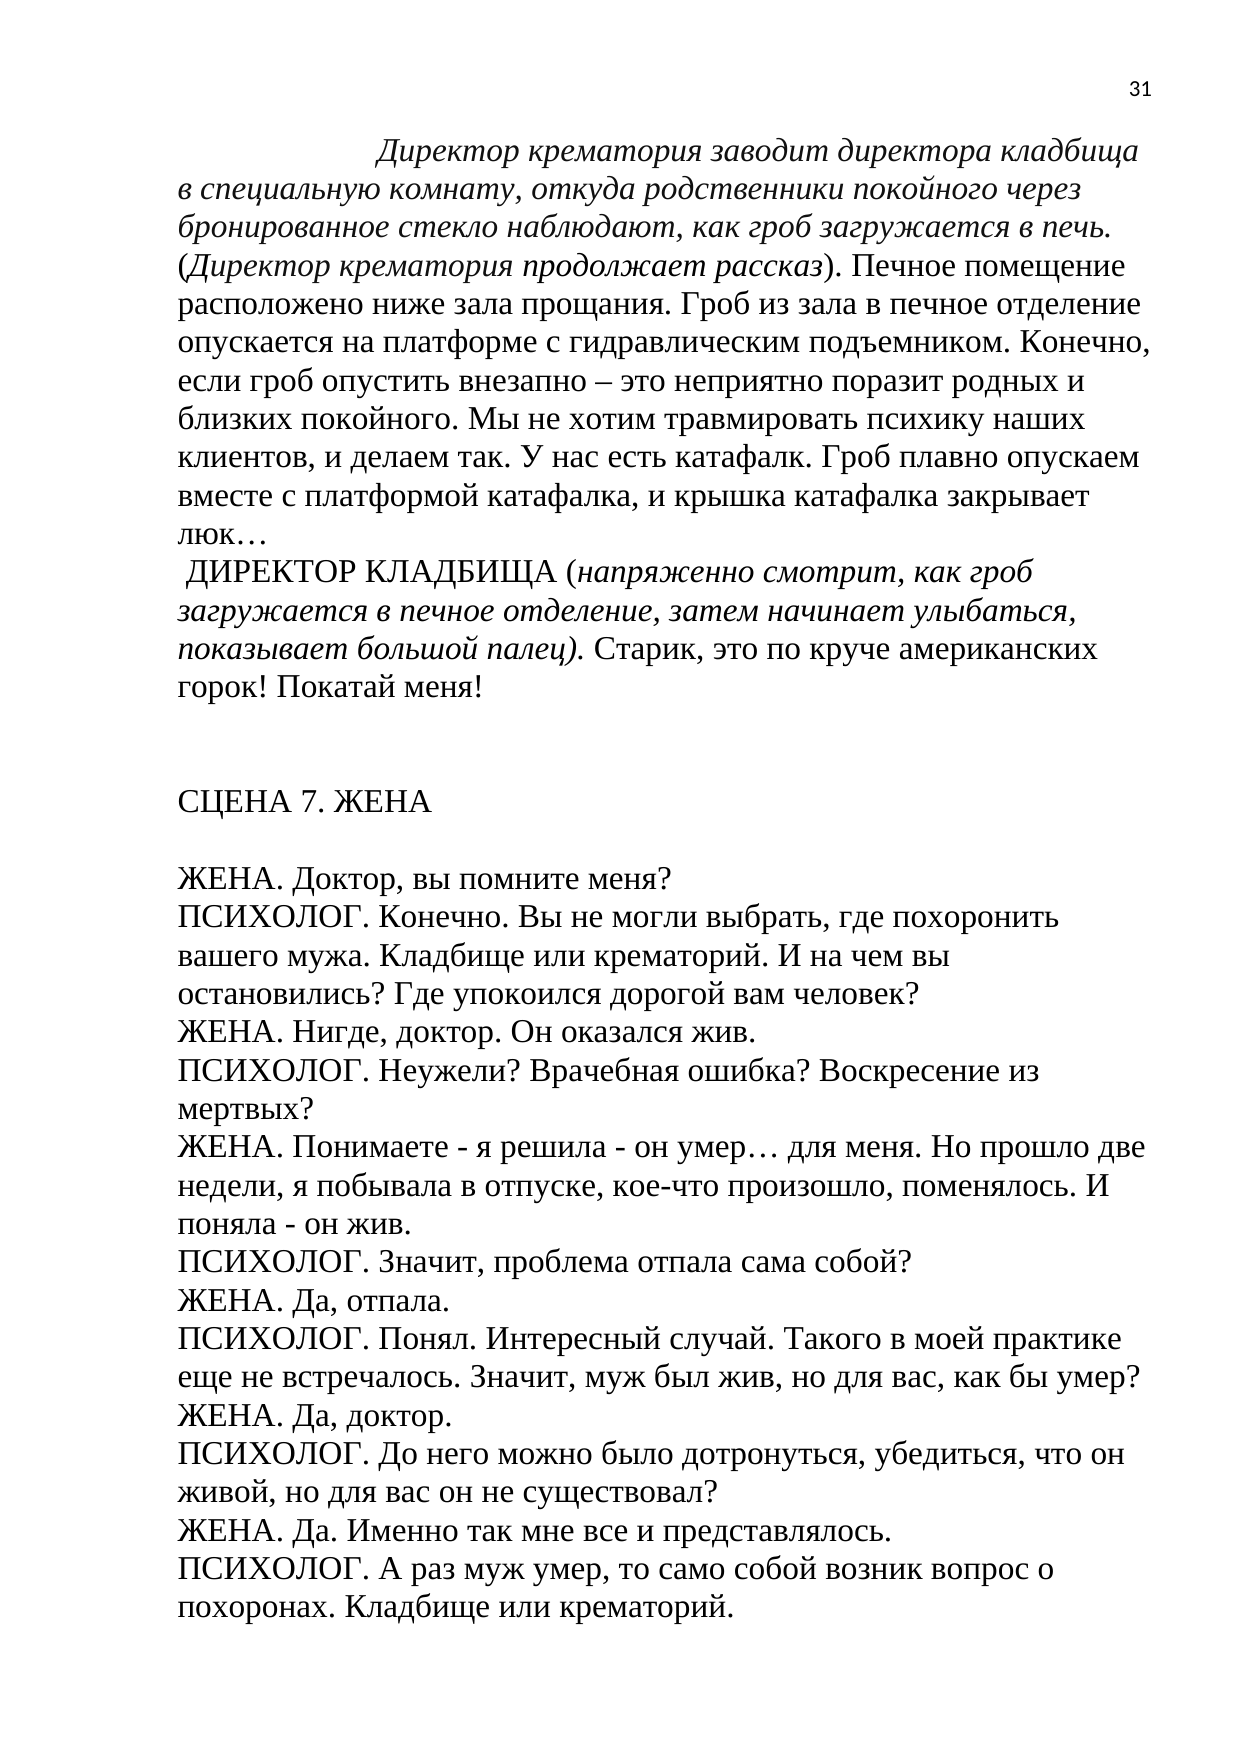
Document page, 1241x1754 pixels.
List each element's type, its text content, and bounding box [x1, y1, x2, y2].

text ПСИХОЛОГ. А раз муж умер, то само собой возник вопрос о похоронах. Кладбище или крематорий. [177, 1548, 1152, 1625]
text ЖЕНА. Да, доктор. [177, 1395, 1152, 1433]
text ПСИХОЛОГ. Конечно. Вы не могли выбрать, где похоронить вашего мужа. Кладбище или крематорий. И на чем вы остановились? Где упокоился дорогой вам человек? [177, 896, 1152, 1011]
text ПСИХОЛОГ. До него можно было дотронуться, убедиться, что он живой, но для вас он не существовал? [177, 1433, 1152, 1510]
text ЖЕНА. Да. Именно так мне все и представлялось. [177, 1510, 1152, 1548]
text ПСИХОЛОГ. Значит, проблема отпала сама собой? [177, 1241, 1152, 1280]
text ЖЕНА. Нигде, доктор. Он оказался жив. [177, 1011, 1152, 1050]
text ЖЕНА. Да, отпала. [177, 1280, 1152, 1318]
text Директор крематория заводит директора кладбища в специальную комнату, откуда родственники покойного через бронированное стекло наблюдают, как гроб загружается в печь. [177, 130, 1152, 245]
text СЦЕНА 7. ЖЕНА [177, 781, 1152, 820]
text (Директор крематория продолжает рассказ). Печное помещение расположено ниже зала прощания. Гроб из зала в печное отделение опускается на платформе с гидравлическим подъемником. Конечно, если гроб опустить внезапно – это неприятно поразит родных и близких покойного. Мы не хотим травмировать психику наших клиентов, и делаем так. У нас есть катафалк. Гроб плавно опускаем вместе с платформой катафалка, и крышка катафалка закрывает люк… [177, 245, 1152, 551]
text ДИРЕКТОР КЛАДБИЩА (напряженно смотрит, как гроб загружается в печное отделение, затем начинает улыбаться, показывает большой палец). Старик, это по круче американских горок! Покатай меня! [177, 551, 1152, 705]
text ПСИХОЛОГ. Понял. Интересный случай. Такого в моей практике еще не встречалось. Значит, муж был жив, но для вас, как бы умер? [177, 1318, 1152, 1395]
text ПСИХОЛОГ. Неужели? Врачебная ошибка? Воскресение из мертвых? [177, 1050, 1152, 1126]
text ЖЕНА. Доктор, вы помните меня? [177, 858, 1152, 896]
text ЖЕНА. Понимаете - я решила - он умер… для меня. Но прошло две недели, я побывала в отпуске, кое-что произошло, поменялось. И поняла - он жив. [177, 1126, 1152, 1241]
